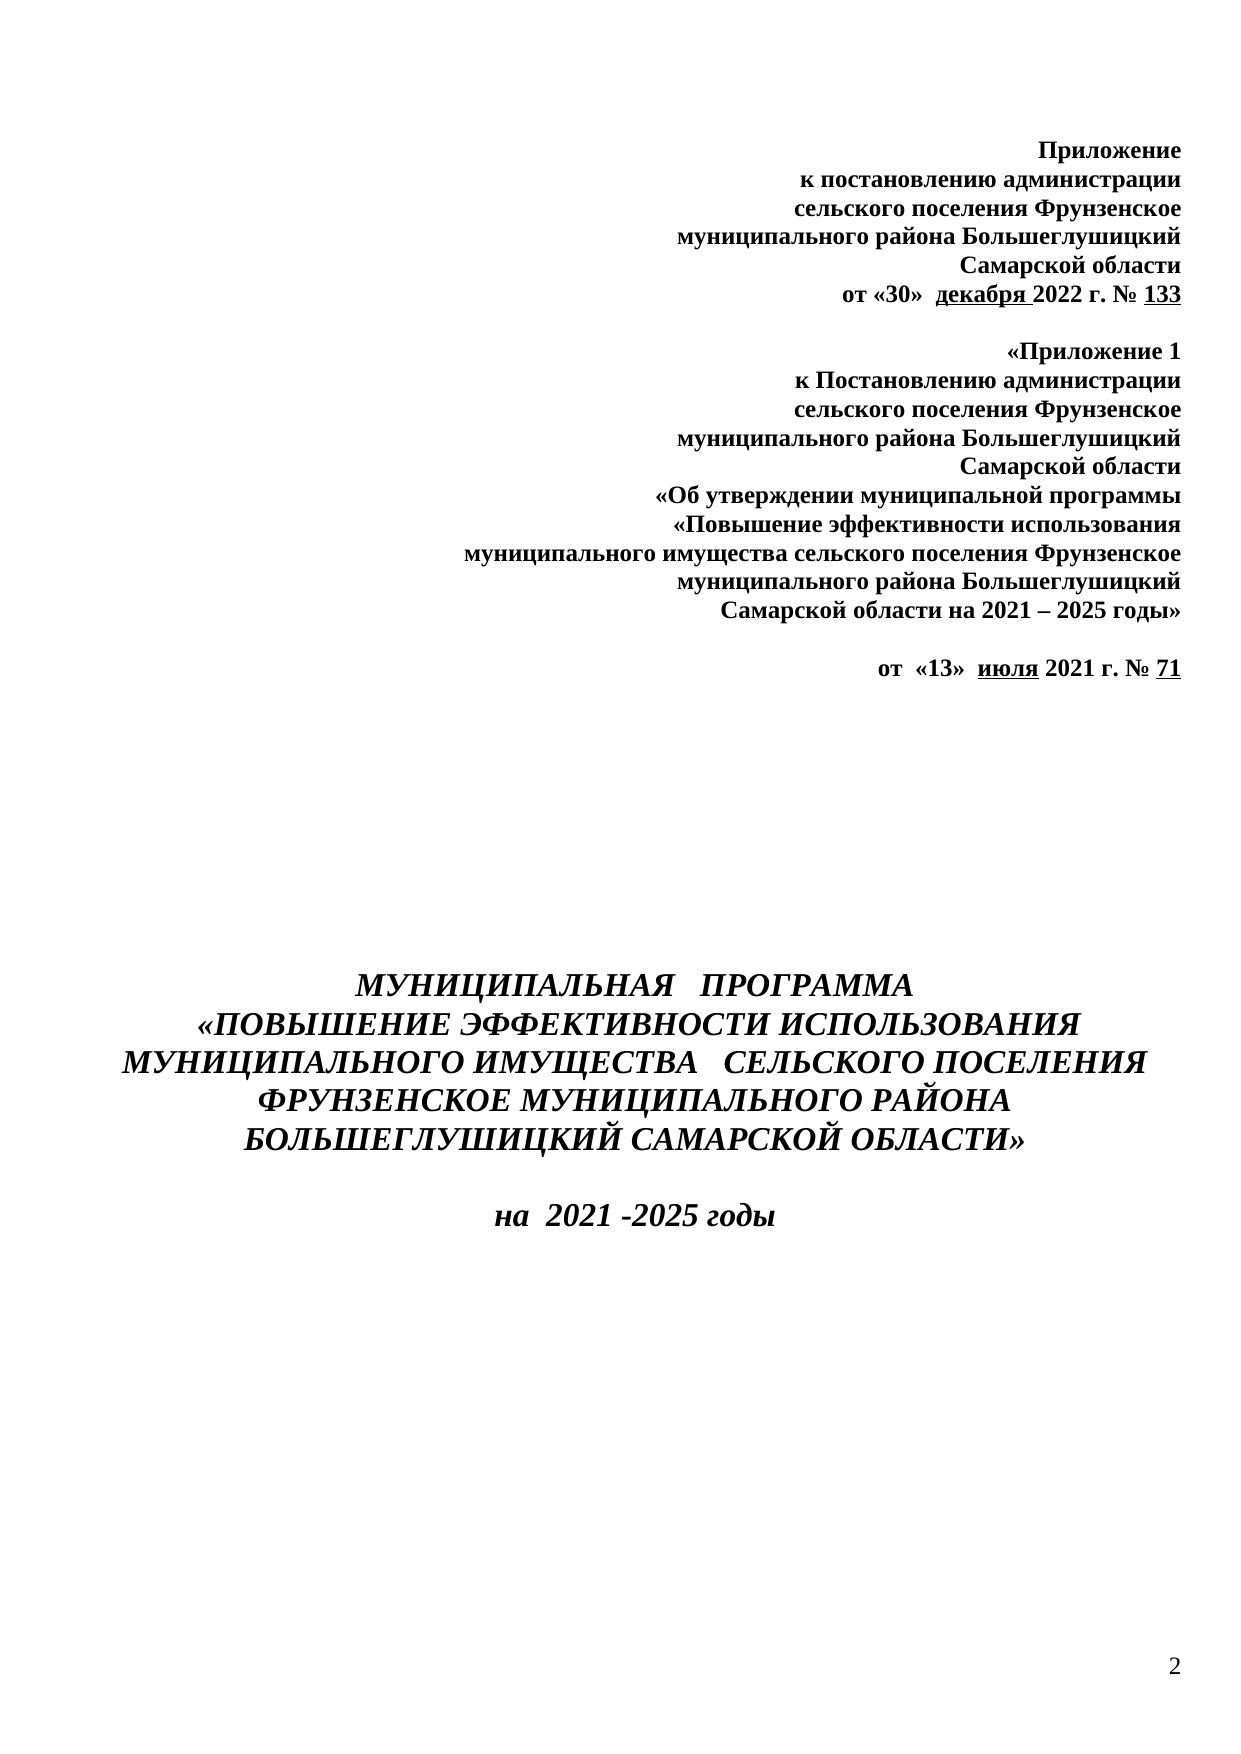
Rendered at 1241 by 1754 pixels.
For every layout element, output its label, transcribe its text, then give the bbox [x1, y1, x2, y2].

text муниципального района Большеглушицкий [89, 221, 1181, 250]
text Приложение [89, 135, 1181, 164]
text муниципального района Большеглушицкий [89, 566, 1181, 595]
text «ПОВЫШЕНИЕ ЭФФЕКТИВНОСТИ ИСПОЛЬЗОВАНИЯ МУНИЦИПАЛЬНОГО ИМУЩЕСТВА СЕЛЬСКОГО ПОСЕЛЕНИЯ ФРУНЗЕНСКОЕ МУНИЦИПАЛЬНОГО РАЙОНА БОЛЬШЕГЛУШИЦКИЙ САМАРСКОЙ ОБЛАСТИ» [89, 1004, 1181, 1157]
text МУНИЦИПАЛЬНАЯ ПРОГРАММА [89, 966, 1181, 1004]
text «Об утверждении муниципальной программы [89, 480, 1181, 509]
text к постановлению администрации [89, 164, 1181, 193]
text Самарской области [89, 451, 1181, 480]
text к Постановлению администрации [89, 365, 1181, 394]
text муниципального района Большеглушицкий [89, 423, 1181, 451]
text от «30» декабря 2022 г. № 133 [89, 279, 1181, 308]
text «Повышение эффективности использования [89, 509, 1181, 538]
text Самарской области [89, 250, 1181, 279]
text Самарской области на 2021 – 2025 годы» [89, 595, 1181, 624]
text муниципального имущества сельского поселения Фрунзенское [89, 538, 1181, 566]
text сельского поселения Фрунзенское [89, 394, 1181, 423]
text сельского поселения Фрунзенское [89, 193, 1181, 221]
text от «13» июля 2021 г. № 71 [89, 653, 1181, 681]
text на 2021 -2025 годы [89, 1196, 1181, 1234]
text «Приложение 1 [89, 336, 1181, 365]
